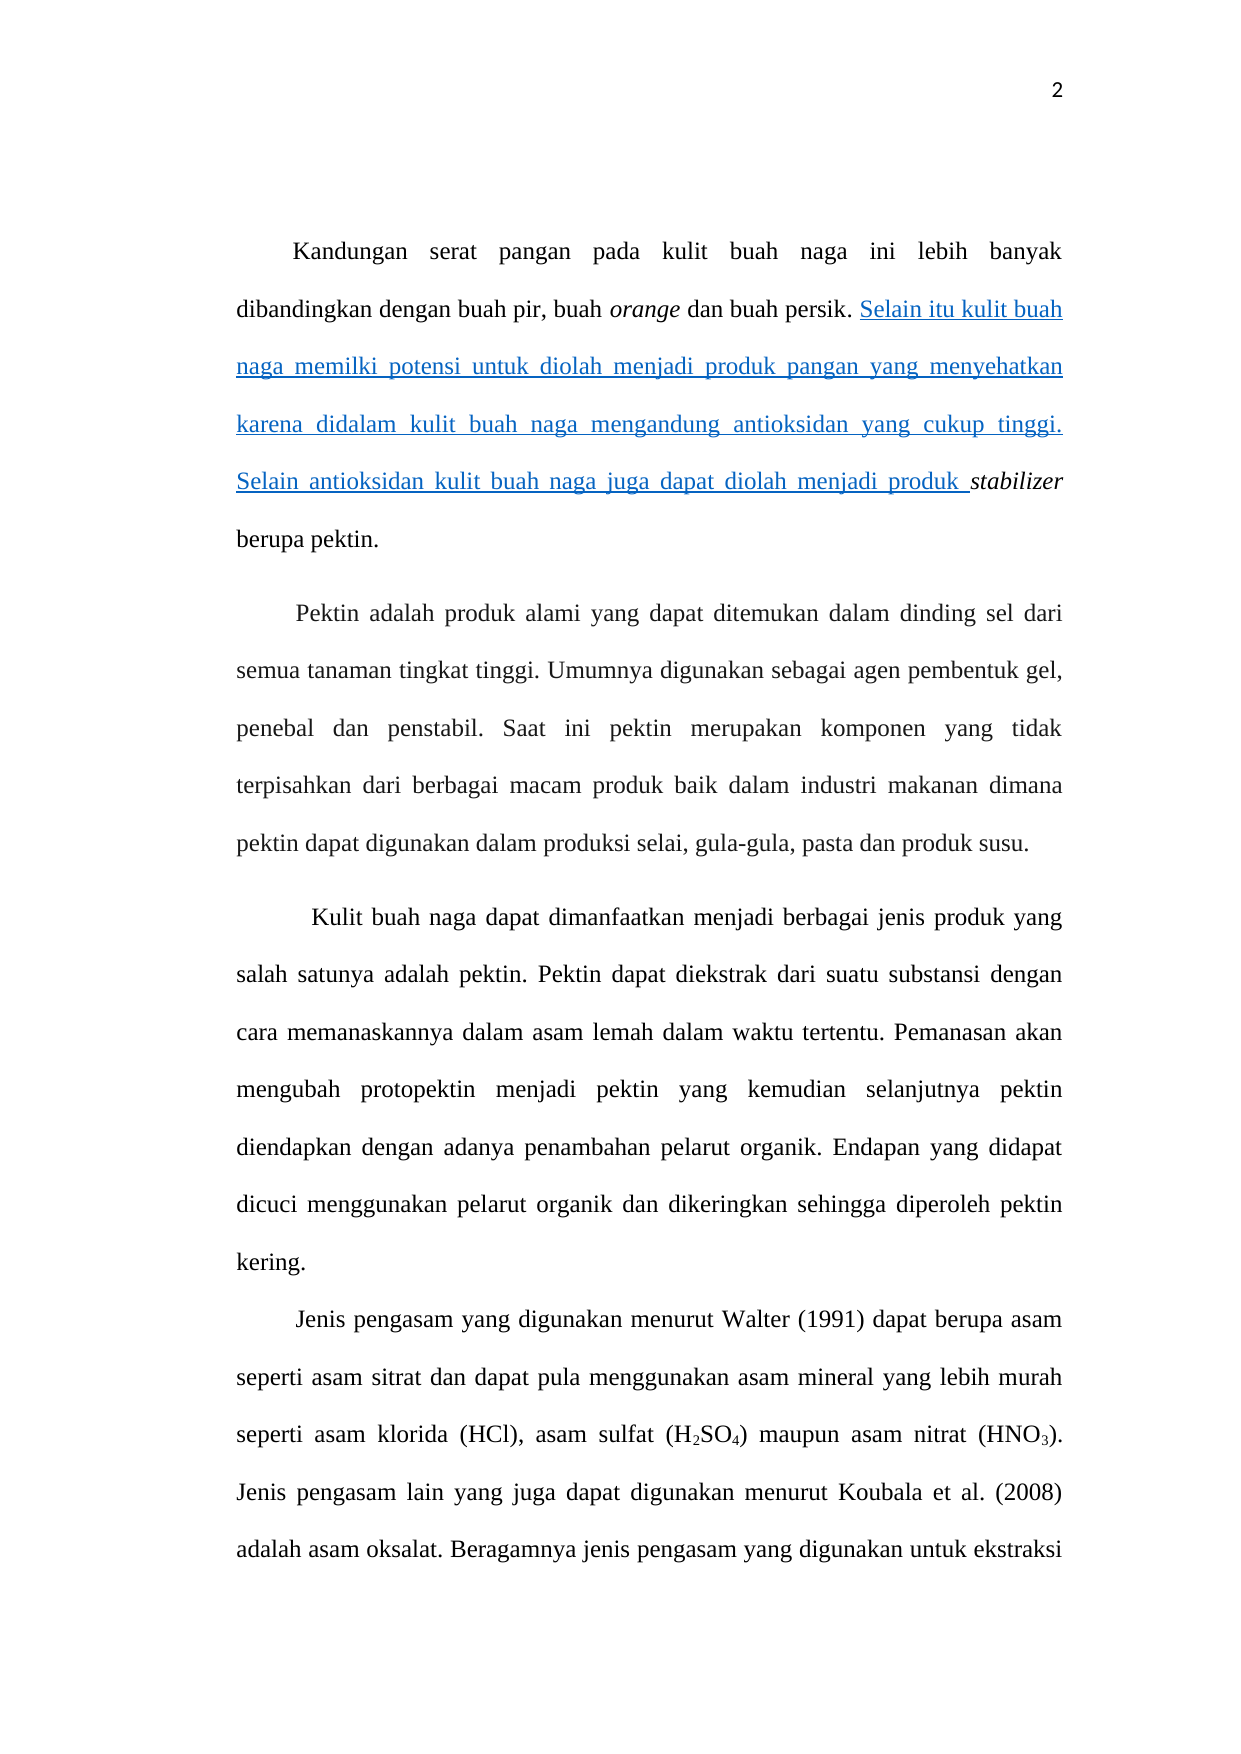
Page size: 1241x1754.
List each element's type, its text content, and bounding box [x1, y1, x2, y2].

text Kandungan serat pangan pada kulit buah naga ini lebih banyak dibandingkan dengan buah pir, buah orange dan buah persik. Selain itu kulit buah naga memilki potensi untuk diolah menjadi produk pangan yang menyehatkan karena didalam kulit buah naga mengandung antioksidan yang cukup tinggi. Selain antioksidan kulit buah naga juga dapat diolah menjadi produk stabilizer berupa pektin. [236, 435, 1063, 552]
text Kandungan serat pangan pada kulit buah naga ini lebih banyak dibandingkan dengan buah pir, buah orange dan buah persik. Selain itu kulit buah naga memilki potensi untuk diolah menjadi produk pangan yang menyehatkan karena didalam kulit buah naga mengandung antioksidan yang cukup tinggi. Selain antioksidan kulit buah naga juga dapat diolah menjadi produk stabilizer berupa pektin. [236, 378, 1063, 434]
text Kulit buah naga dapat dimanfaatkan menjadi berbagai jenis produk yang salah satunya adalah pektin. Pektin dapat diekstrak dari suatu substansi dengan cara memanaskannya dalam asam lemah dalam waktu tertentu. Pemanasan akan mengubah protopektin menjadi pektin yang kemudian selanjutnya pektin diendapkan dengan adanya penambahan pelarut organik. Endapan yang didapat dicuci menggunakan pelarut organik dan dikeringkan sehingga diperoleh pektin kering. [236, 902, 1063, 1276]
text Kandungan serat pangan pada kulit buah naga ini lebih banyak dibandingkan dengan buah pir, buah orange dan buah persik. Selain itu kulit buah naga memilki potensi untuk diolah menjadi produk pangan yang menyehatkan karena didalam kulit buah naga mengandung antioksidan yang cukup tinggi. Selain antioksidan kulit buah naga juga dapat diolah menjadi produk stabilizer berupa pektin. [236, 236, 1063, 376]
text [236, 1304, 1063, 1563]
text Pektin adalah produk alami yang dapat ditemukan dalam dinding sel dari semua tanaman tingkat tinggi. Umumnya digunakan sebagai agen pembentuk gel, penebal dan penstabil. Saat ini pektin merupakan komponen yang tidak terpisahkan dari berbagai macam produk baik dalam industri makanan dimana pektin dapat digunakan dalam produksi selai, gula-gula, pasta dan produk susu. [236, 598, 1063, 857]
